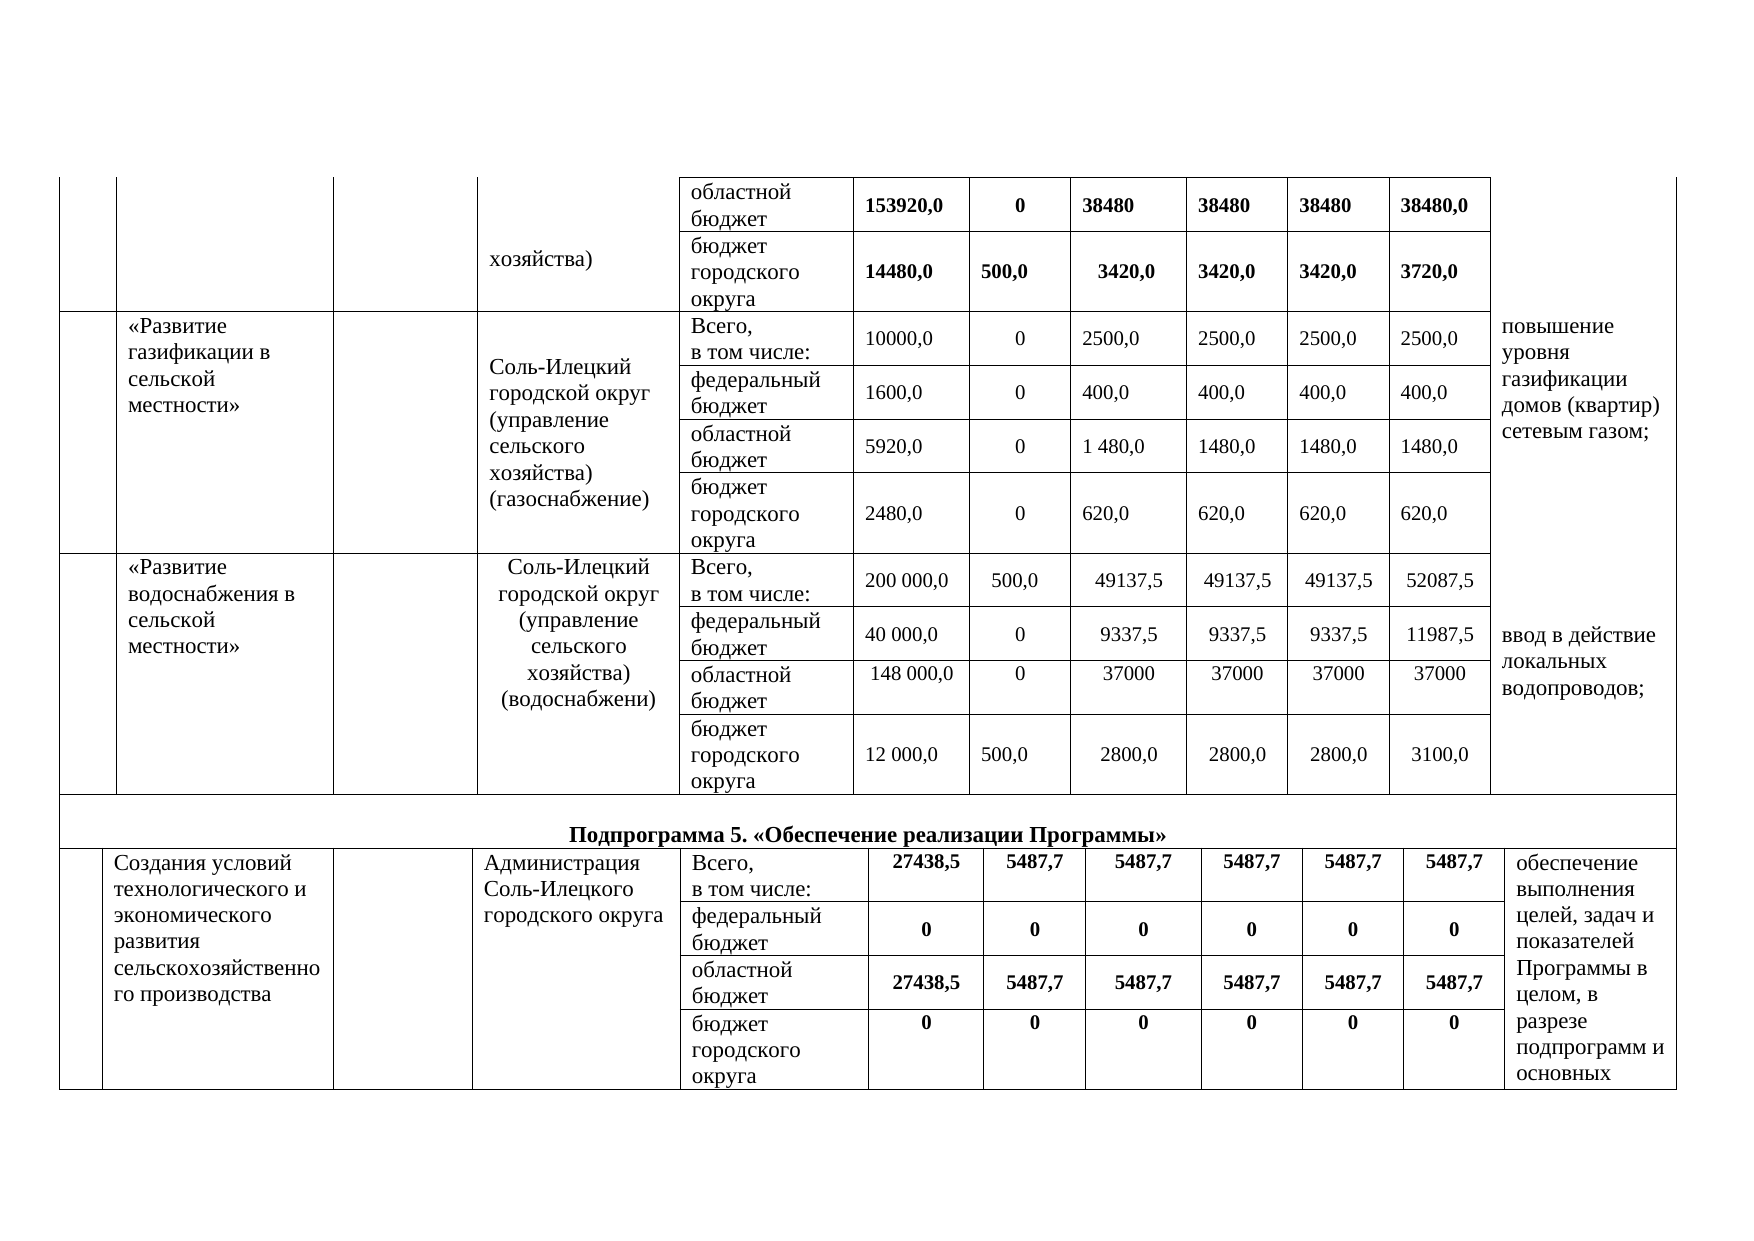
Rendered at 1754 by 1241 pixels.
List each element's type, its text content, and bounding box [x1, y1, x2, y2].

table_cell областной бюджет [680, 661, 853, 714]
table_cell областной бюджет [681, 956, 868, 1009]
table_cell 0 [1404, 1010, 1504, 1089]
table_cell бюджет городского округа [680, 473, 853, 552]
table_cell 5487,7 [1303, 956, 1403, 1009]
table_cell «Развитие водоснабжения в сельской местности» [117, 554, 333, 794]
table_cell 0 [1303, 902, 1403, 955]
table_cell 49137,5 [1288, 554, 1389, 606]
table_cell 3100,0 [1390, 715, 1490, 794]
table_cell 0 [970, 178, 1070, 231]
table_cell 5487,7 [1202, 956, 1302, 1009]
table_cell 1480,0 [1288, 420, 1389, 472]
table_cell 5487,7 [1404, 849, 1504, 901]
table_cell 1480,0 [1187, 420, 1287, 472]
table_cell 3420,0 [1187, 232, 1287, 311]
table_cell 1 480,0 [1071, 420, 1186, 472]
table_cell 3420,0 [1071, 232, 1186, 311]
table_cell бюджет городского округа [680, 715, 853, 794]
table_cell 38480 [1187, 178, 1287, 231]
table_cell 400,0 [1288, 366, 1389, 418]
table_cell федеральный бюджет [680, 607, 853, 660]
table_cell 37000 [1390, 661, 1490, 714]
table_cell 11987,5 [1390, 607, 1490, 660]
table_cell 400,0 [1071, 366, 1186, 418]
table_cell 14480,0 [854, 232, 969, 311]
table_cell 37000 [1187, 661, 1287, 714]
table_cell 2800,0 [1187, 715, 1287, 794]
table_cell 3720,0 [1390, 232, 1490, 311]
table_cell 5487,7 [1086, 849, 1201, 901]
table_cell 500,0 [970, 232, 1070, 311]
table_cell 2480,0 [854, 473, 969, 552]
table_cell 5920,0 [854, 420, 969, 472]
table_cell 38480 [1288, 178, 1389, 231]
table_cell 0 [984, 902, 1085, 955]
table_cell 0 [1202, 1010, 1302, 1089]
table_cell 9337,5 [1187, 607, 1287, 660]
table_cell Соль-Илецкий городской округ (управление сельского хозяйства) (водоснабжени) [478, 554, 679, 794]
table_cell 5487,7 [1303, 849, 1403, 901]
table_cell 38480,0 [1390, 178, 1490, 231]
table_cell 1480,0 [1390, 420, 1490, 472]
table_cell 49137,5 [1187, 554, 1287, 606]
table_cell 0 [984, 1010, 1085, 1089]
table_cell областной бюджет [680, 178, 853, 231]
table_cell [334, 849, 472, 1089]
table_cell 2800,0 [1071, 715, 1186, 794]
table_cell 2800,0 [1288, 715, 1389, 794]
table_cell 1600,0 [854, 366, 969, 418]
table_cell 400,0 [1187, 366, 1287, 418]
table_cell 27438,5 [869, 956, 983, 1009]
table_cell областной бюджет [680, 420, 853, 472]
table_cell 5487,7 [1202, 849, 1302, 901]
table_cell 0 [970, 661, 1070, 714]
table_cell [334, 554, 477, 794]
table_cell 5487,7 [984, 956, 1085, 1009]
table_cell [60, 849, 102, 1089]
table_cell 0 [970, 607, 1070, 660]
table_cell федеральный бюджет [681, 902, 868, 955]
table_cell 0 [869, 902, 983, 955]
table_cell 37000 [1071, 661, 1186, 714]
table_cell 49137,5 [1071, 554, 1186, 606]
table_cell 2500,0 [1071, 312, 1186, 365]
table_cell Администрация Соль-Илецкого городского округа [473, 849, 680, 1089]
table_cell 5487,7 [1404, 956, 1504, 1009]
table_cell 400,0 [1390, 366, 1490, 418]
table_cell 12 000,0 [854, 715, 969, 794]
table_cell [681, 1010, 868, 1089]
table_cell федеральный бюджет [680, 366, 853, 418]
table_cell 0 [1202, 902, 1302, 955]
table_cell 37000 [1288, 661, 1389, 714]
table_cell 0 [970, 473, 1070, 552]
table_cell 38480 [1071, 178, 1186, 231]
table_cell Подпрограмма 5. «Обеспечение реализации Программы» [60, 795, 1676, 847]
table_cell 500,0 [970, 715, 1070, 794]
table_cell «Развитие газификации в сельской местности» [117, 312, 333, 552]
table_cell 148 000,0 [854, 661, 969, 714]
table_cell 2500,0 [1288, 312, 1389, 365]
table_cell [60, 312, 116, 552]
table_cell 0 [970, 420, 1070, 472]
table_cell 52087,5 [1390, 554, 1490, 606]
table_cell обеспечение выполнения целей, задач и показателей Программы в целом, в разрезе подпрограмм и основных мероприятий [1505, 849, 1676, 1089]
table_cell 0 [970, 366, 1070, 418]
table_cell Соль-Илецкий городской округ (управление сельского хозяйства) (газоснабжение) [478, 312, 679, 552]
table_cell Всего, в том числе: [681, 849, 868, 901]
table_cell 27438,5 [869, 849, 983, 901]
table_cell 0 [869, 1010, 983, 1089]
table_cell 9337,5 [1071, 607, 1186, 660]
table_cell 620,0 [1071, 473, 1186, 552]
table_cell [334, 312, 477, 552]
table_cell 620,0 [1288, 473, 1389, 552]
table_cell 0 [1404, 902, 1504, 955]
table_cell Всего, в том числе: [680, 312, 853, 365]
table_cell [60, 554, 116, 794]
table_cell 200 000,0 [854, 554, 969, 606]
table_cell Всего, в том числе: [680, 554, 853, 606]
table_cell 153920,0 [854, 178, 969, 231]
table_cell 620,0 [1390, 473, 1490, 552]
table_cell 40 000,0 [854, 607, 969, 660]
table_cell 500,0 [970, 554, 1070, 606]
table_cell повышение уровня газификации домов (квартир) сетевым газом; [1491, 311, 1676, 552]
table_cell 0 [1303, 1010, 1403, 1089]
table_cell бюджет городского округа [680, 232, 853, 311]
table_cell Создания условий технологического и экономического развития сельскохозяйственного производства [103, 849, 333, 1089]
table_cell 0 [1086, 902, 1201, 955]
table_cell 2500,0 [1390, 312, 1490, 365]
table_cell 5487,7 [984, 849, 1085, 901]
table_cell 9337,5 [1288, 607, 1389, 660]
table_cell 2500,0 [1187, 312, 1287, 365]
table_cell 0 [1086, 1010, 1201, 1089]
table_cell 10000,0 [854, 312, 969, 365]
table_cell 0 [970, 312, 1070, 365]
table_cell 620,0 [1187, 473, 1287, 552]
table_cell 5487,7 [1086, 956, 1201, 1009]
table_cell 3420,0 [1288, 232, 1389, 311]
table_cell ввод в действие локальных водопроводов; [1491, 553, 1676, 794]
